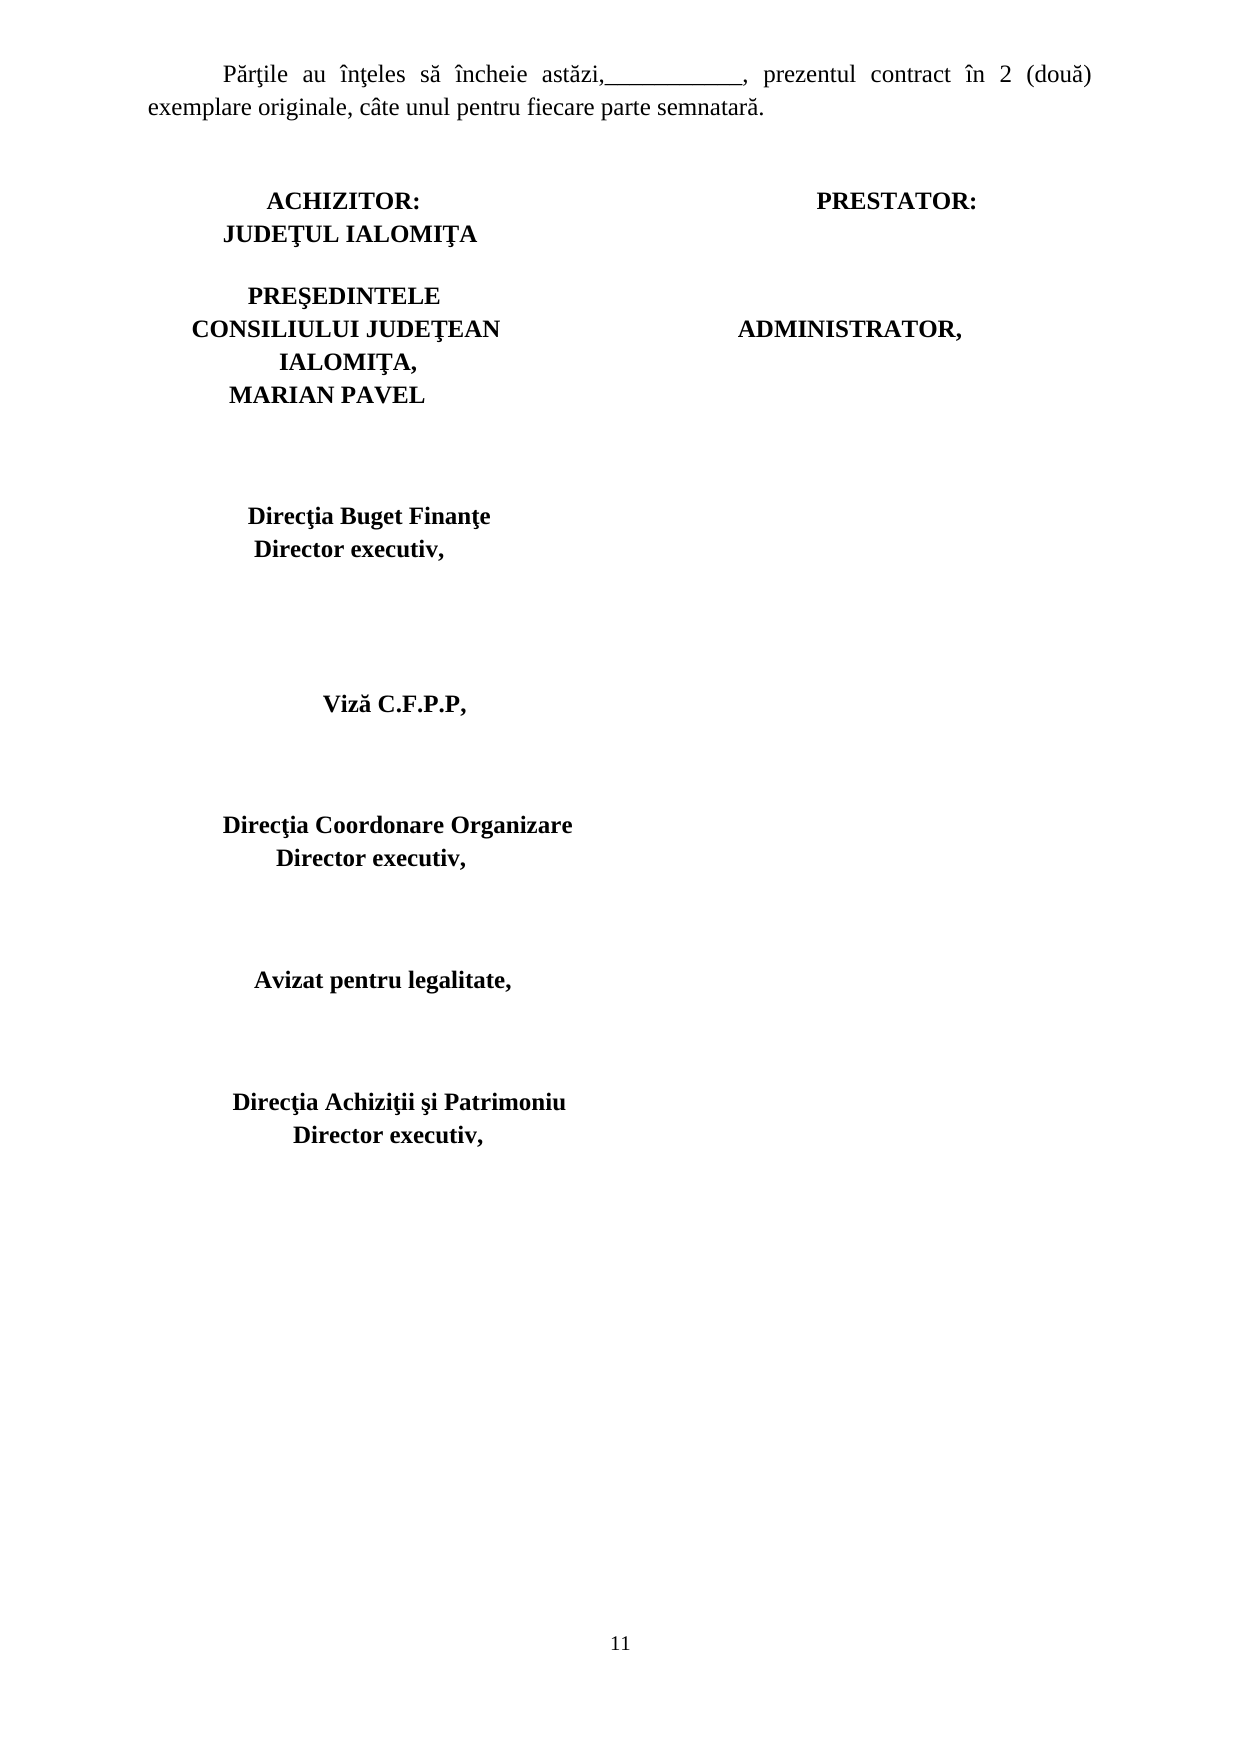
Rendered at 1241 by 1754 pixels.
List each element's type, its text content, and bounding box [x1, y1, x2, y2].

text Direcţia Achiziţii şi Patrimoniu [148, 1087, 1093, 1115]
text CONSILIULUI JUDEŢEAN ADMINISTRATOR, [148, 314, 1093, 343]
text MARIAN PAVEL [148, 380, 1093, 409]
text PREŞEDINTELE [148, 281, 1093, 309]
text ACHIZITOR: PRESTATOR: [148, 186, 1093, 215]
text Direcţia Buget Finanţe [148, 501, 1093, 530]
text IALOMIŢA, [148, 347, 1093, 376]
text Director executiv, [148, 1120, 1093, 1148]
text Viză C.F.P.P, [148, 689, 1093, 718]
text Director executiv, [148, 534, 1093, 563]
text JUDEŢUL IALOMIŢA [148, 219, 1093, 248]
text Părţile au înţeles să încheie astăzi,___________, prezentul contract în 2 (două) exemplare originale, câte unul pentru fiecare parte semnatară. [148, 59, 1093, 121]
text Direcţia Coordonare Organizare [148, 810, 1093, 839]
text Avizat pentru legalitate, [148, 965, 1093, 994]
text Director executiv, [148, 843, 1093, 872]
